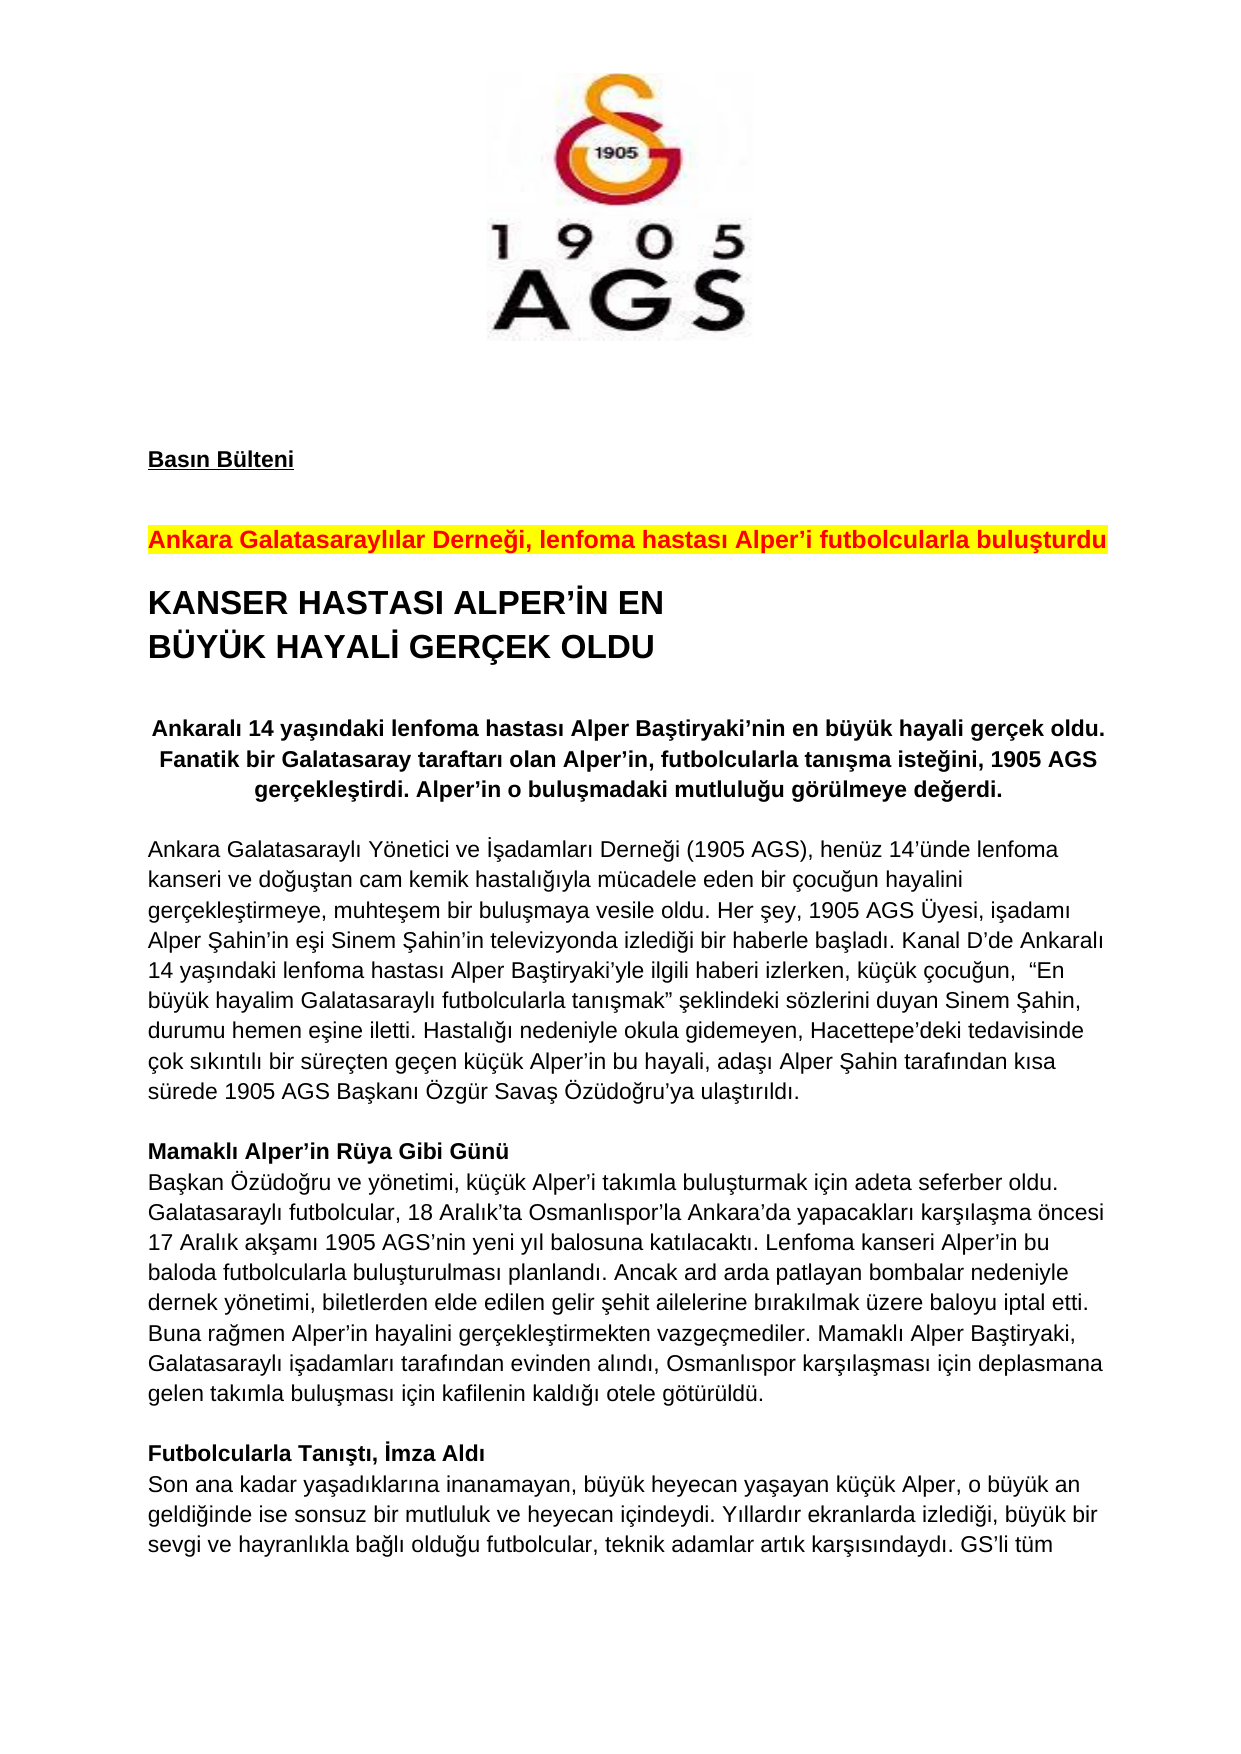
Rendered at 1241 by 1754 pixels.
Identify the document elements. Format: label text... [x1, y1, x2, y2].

text BÜYÜK HAYALİ GERÇEK OLDU [148, 627, 1109, 666]
text Ankara Galatasaraylı Yönetici ve İşadamları Derneği (1905 AGS), henüz 14’ünde lenfoma kanseri ve doğuştan cam kemik hastalığıyla mücadele eden bir çocuğun hayalini gerçekleştirmeye, muhteşem bir buluşmaya vesile oldu. Her şey, 1905 AGS Üyesi, işadamı Alper Şahin’in eşi Sinem Şahin’in televizyonda izlediği bir haberle başladı. Kanal D’de Ankaralı 14 yaşındaki lenfoma hastası Alper Baştiryaki’yle ilgili haberi izlerken, küçük çocuğun, “En büyük hayalim Galatasaraylı futbolcularla tanışmak” şeklindeki sözlerini duyan Sinem Şahin, durumu hemen eşine iletti. Hastalığı nedeniyle okula gidemeyen, Hacettepe’deki tedavisinde çok sıkıntılı bir süreçten geçen küçük Alper’in bu hayali, adaşı Alper Şahin tarafından kısa sürede 1905 AGS Başkanı Özgür Savaş Özüdoğru’ya ulaştırıldı. [148, 836, 1109, 1104]
text Başkan Özüdoğru ve yönetimi, küçük Alper’i takımla buluşturmak için adeta seferber oldu. Galatasaraylı futbolcular, 18 Aralık’ta Osmanlıspor’la Ankara’da yapacakları karşılaşma öncesi 17 Aralık akşamı 1905 AGS’nin yeni yıl balosuna katılacaktı. Lenfoma kanseri Alper’in bu baloda futbolcularla buluşturulması planlandı. Ancak ard arda patlayan bombalar nedeniyle dernek yönetimi, biletlerden elde edilen gelir şehit ailelerine bırakılmak üzere baloyu iptal etti. Buna rağmen Alper’in hayalini gerçekleştirmekten vazgeçmediler. Mamaklı Alper Baştiryaki, Galatasaraylı işadamları tarafından evinden alındı, Osmanlıspor karşılaşması için deplasmana gelen takımla buluşması için kafilenin kaldığı otele götürüldü. [148, 1168, 1109, 1406]
text Basın Bülteni [148, 446, 1093, 473]
text Futbolcularla Tanıştı, İmza Aldı [148, 1440, 1109, 1467]
text Ankaralı 14 yaşındaki lenfoma hastası Alper Baştiryaki’nin en büyük hayali gerçek oldu. Fanatik bir Galatasaray taraftarı olan Alper’in, futbolcularla tanışma isteğini, 1905 AGS gerçekleştirdi. Alper’in o buluşmadaki mutluluğu görülmeye değerdi. [148, 715, 1109, 802]
picture [486, 73, 754, 341]
text KANSER HASTASI ALPER’İN EN [148, 583, 1109, 621]
text Mamaklı Alper’in Rüya Gibi Günü [148, 1138, 1109, 1165]
